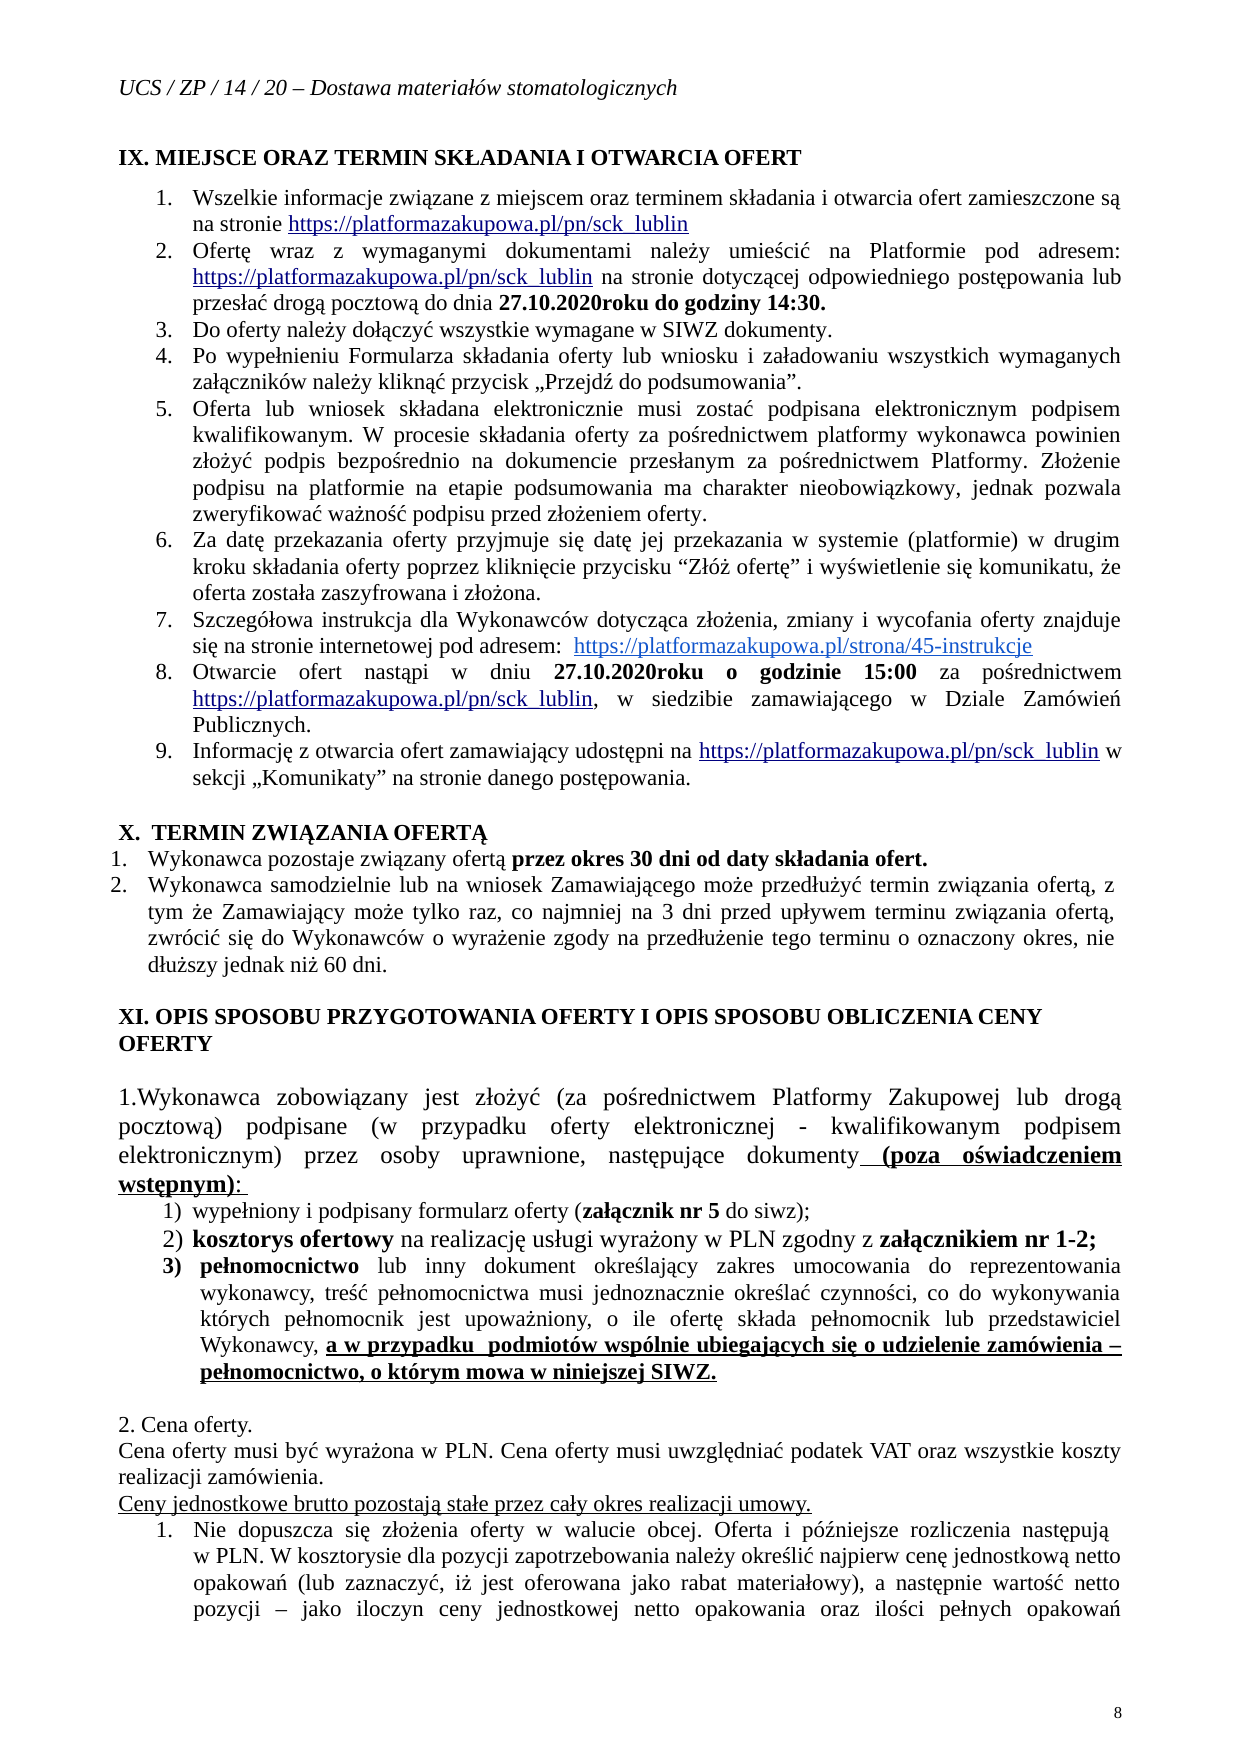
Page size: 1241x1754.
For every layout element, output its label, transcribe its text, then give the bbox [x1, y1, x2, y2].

list Po wypełnieniu Formularza składania oferty lub wniosku i załadowaniu wszystkich wymaganych załączników należy kliknąć przycisk „Przejdź do podsumowania”. [155, 342, 1122, 395]
list Ofertę wraz z wymaganymi dokumentami należy umieścić na Platformie pod adresem: https://platformazakupowa.pl/pn/sck_lublin na stronie dotyczącej odpowiedniego postępowania lub przesłać drogą pocztową do dnia 27.10.2020roku do godziny 14:30. [155, 237, 1122, 316]
list wypełniony i podpisany formularz oferty (załącznik nr 5 do siwz); [162, 1197, 1122, 1224]
text 1.Wykonawca zobowiązany jest złożyć (za pośrednictwem Platformy Zakupowej lub drogą pocztową) podpisane (w przypadku oferty elektronicznej - kwalifikowanym podpisem elektronicznym) przez osoby uprawnione, następujące dokumenty (poza oświadczeniem wstępnym): [118, 1082, 1122, 1197]
list pełnomocnictwo lub inny dokument określający zakres umocowania do reprezentowania wykonawcy, treść pełnomocnictwa musi jednoznacznie określać czynności, co do wykonywania których pełnomocnik jest upoważniony, o ile ofertę składa pełnomocnik lub przedstawiciel Wykonawcy, a w przypadku podmiotów wspólnie ubiegających się o udzielenie zamówienia – pełnomocnictwo, o którym mowa w niniejszej SIWZ. [162, 1252, 1122, 1384]
text IX. MIEJSCE ORAZ TERMIN SKŁADANIA I OTWARCIA OFERT [118, 144, 1122, 171]
list Za datę przekazania oferty przyjmuje się datę jej przekazania w systemie (platformie) w drugim kroku składania oferty poprzez kliknięcie przycisku “Złóż ofertę” i wyświetlenie się komunikatu, że oferta została zaszyfrowana i złożona. [155, 527, 1122, 606]
text Cena oferty musi być wyrażona w PLN. Cena oferty musi uwzględniać podatek VAT oraz wszystkie koszty realizacji zamówienia. [118, 1437, 1122, 1490]
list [156, 1516, 1122, 1621]
text 2. Cena oferty. [118, 1411, 1122, 1437]
text Ceny jednostkowe brutto pozostają stałe przez cały okres realizacji umowy. [118, 1490, 1122, 1516]
list Informację z otwarcia ofert zamawiający udostępni na https://platformazakupowa.pl/pn/sck_lublin w sekcji „Komunikaty” na stronie danego postępowania. [155, 737, 1122, 790]
list Oferta lub wniosek składana elektronicznie musi zostać podpisana elektronicznym podpisem kwalifikowanym. W procesie składania oferty za pośrednictwem platformy wykonawca powinien złożyć podpis bezpośrednio na dokumencie przesłanym za pośrednictwem Platformy. Złożenie podpisu na platformie na etapie podsumowania ma charakter nieobowiązkowy, jednak pozwala zweryfikować ważność podpisu przed złożeniem oferty. [155, 395, 1122, 527]
list Wykonawca pozostaje związany ofertą przez okres 30 dni od daty składania ofert. [110, 845, 1116, 872]
list kosztorys ofertowy na realizację usługi wyrażony w PLN zgodny z załącznikiem nr 1-2; [162, 1224, 1122, 1252]
list Wszelkie informacje związane z miejscem oraz terminem składania i otwarcia ofert zamieszczone są na stronie https://platformazakupowa.pl/pn/sck_lublin [155, 184, 1122, 237]
text X. TERMIN ZWIĄZANIA OFERTĄ [118, 819, 1114, 845]
list Szczegółowa instrukcja dla Wykonawców dotycząca złożenia, zmiany i wycofania oferty znajduje się na stronie internetowej pod adresem: https://platformazakupowa.pl/strona/45-instrukcje [155, 606, 1122, 658]
text XI. OPIS SPOSOBU PRZYGOTOWANIA OFERTY I OPIS SPOSOBU OBLICZENIA CENY OFERTY [118, 1003, 1122, 1056]
list Wykonawca samodzielnie lub na wniosek Zamawiającego może przedłużyć termin związania ofertą, z tym że Zamawiający może tylko raz, co najmniej na 3 dni przed upływem terminu związania ofertą, zwrócić się do Wykonawców o wyrażenie zgody na przedłużenie tego terminu o oznaczony okres, nie dłuższy jednak niż 60 dni. [110, 872, 1116, 977]
list Otwarcie ofert nastąpi w dniu 27.10.2020roku o godzinie 15:00 za pośrednictwem https://platformazakupowa.pl/pn/sck_lublin, w siedzibie zamawiającego w Dziale Zamówień Publicznych. [155, 658, 1122, 737]
list Do oferty należy dołączyć wszystkie wymagane w SIWZ dokumenty. [155, 316, 1122, 342]
